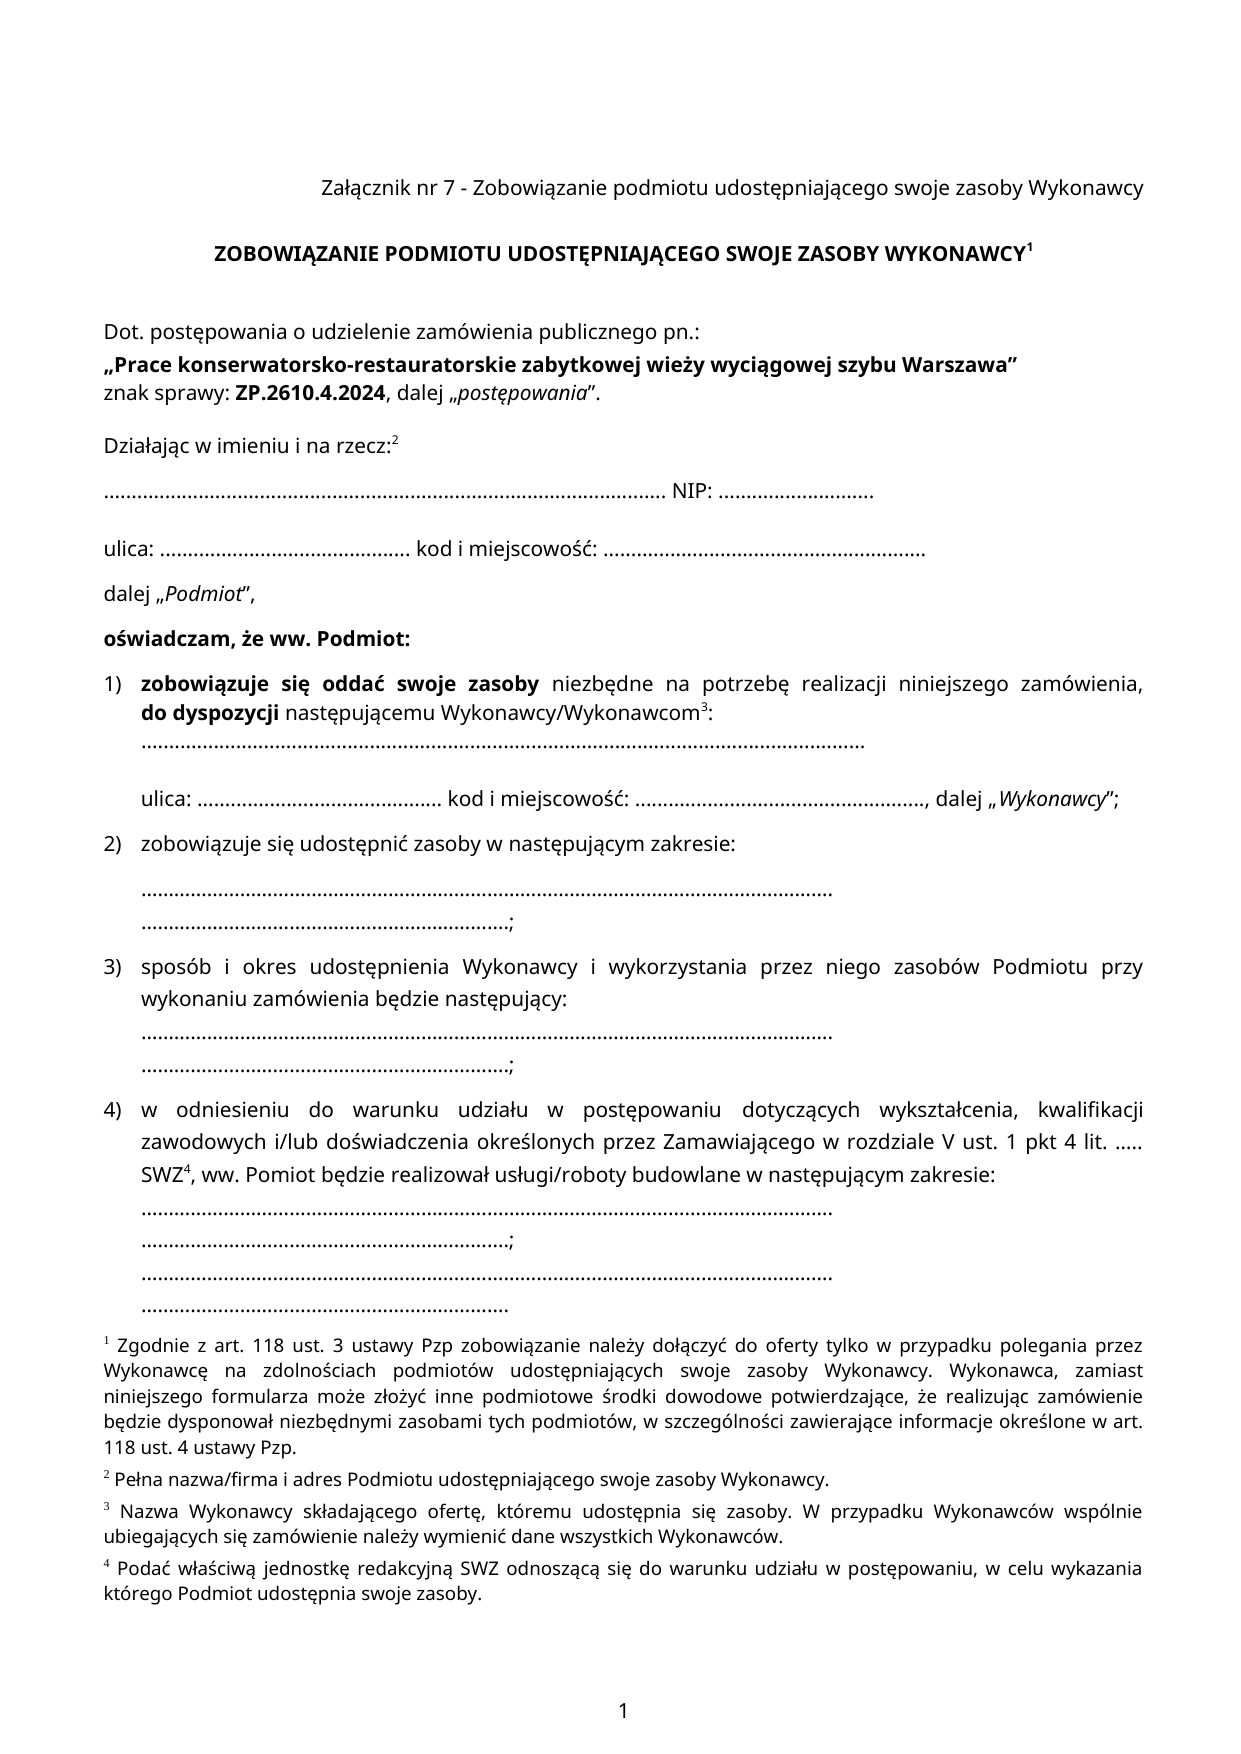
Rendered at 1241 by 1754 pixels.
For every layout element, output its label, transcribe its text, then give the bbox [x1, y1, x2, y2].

text ZOBOWIĄZANIE PODMIOTU UDOSTĘPNIAJĄCEGO SWOJE ZASOBY WYKONAWCY [103, 239, 1144, 267]
text ………………………………………………………………………………………………….….……….………………………………………………………….; [141, 1017, 1144, 1078]
list sposób i okres udostępnienia Wykonawcy i wykorzystania przez niego zasobów Podmiotu przy wykonaniu zamówienia będzie następujący: [103, 952, 1144, 1013]
text ulica: ............................................. kod i miejscowość: .......................................................... [103, 534, 1144, 563]
text „Prace konserwatorsko-restauratorskie zabytkowej wieży wyciągowej szybu Warszawa” [103, 350, 1144, 378]
text oświadczam, że ww. Podmiot: [103, 624, 1144, 653]
list zobowiązuje się oddać swoje zasoby niezbędne na potrzebę realizacji niniejszego zamówienia, do dyspozycji następującemu Wykonawcy/Wykonawcom: [103, 669, 1144, 726]
text znak sprawy: ZP.2610.4.2024, dalej „postępowania”. [103, 378, 1144, 407]
text ..................................................................................................... NIP: ............................ [103, 477, 1144, 505]
text Dot. postępowania o udzielenie zamówienia publicznego pn.: [103, 317, 1144, 346]
text .................................................................................................................................. [141, 726, 1144, 755]
text ………………………………………………………………………………………………….….……….………………………………………………………….; [141, 1193, 1144, 1254]
text Działając w imieniu i na rzecz: [103, 432, 1144, 460]
text ………………………………………………………………………………………………….….……….…………………………………………………………. [141, 1258, 1144, 1319]
text ………………………………………………………………………………………………….….……….………………………………………………………….; [141, 874, 1144, 935]
text dalej „Podmiot”, [103, 579, 1144, 608]
list zobowiązuje się udostępnić zasoby w następującym zakresie: [103, 829, 1144, 858]
list w odniesieniu do warunku udziału w postępowaniu dotyczących wykształcenia, kwalifikacji zawodowych i/lub doświadczenia określonych przez Zamawiającego w rozdziale V ust. 1 pkt 4 lit. ….. SWZ, ww. Pomiot będzie realizował usługi/roboty budowlane w następującym zakresie: [103, 1095, 1144, 1188]
text ulica: ............................................ kod i miejscowość: ...................................................., dalej „Wykonawcy”; [141, 784, 1144, 812]
text Załącznik nr 7 - Zobowiązanie podmiotu udostępniającego swoje zasoby Wykonawcy [114, 173, 1144, 201]
